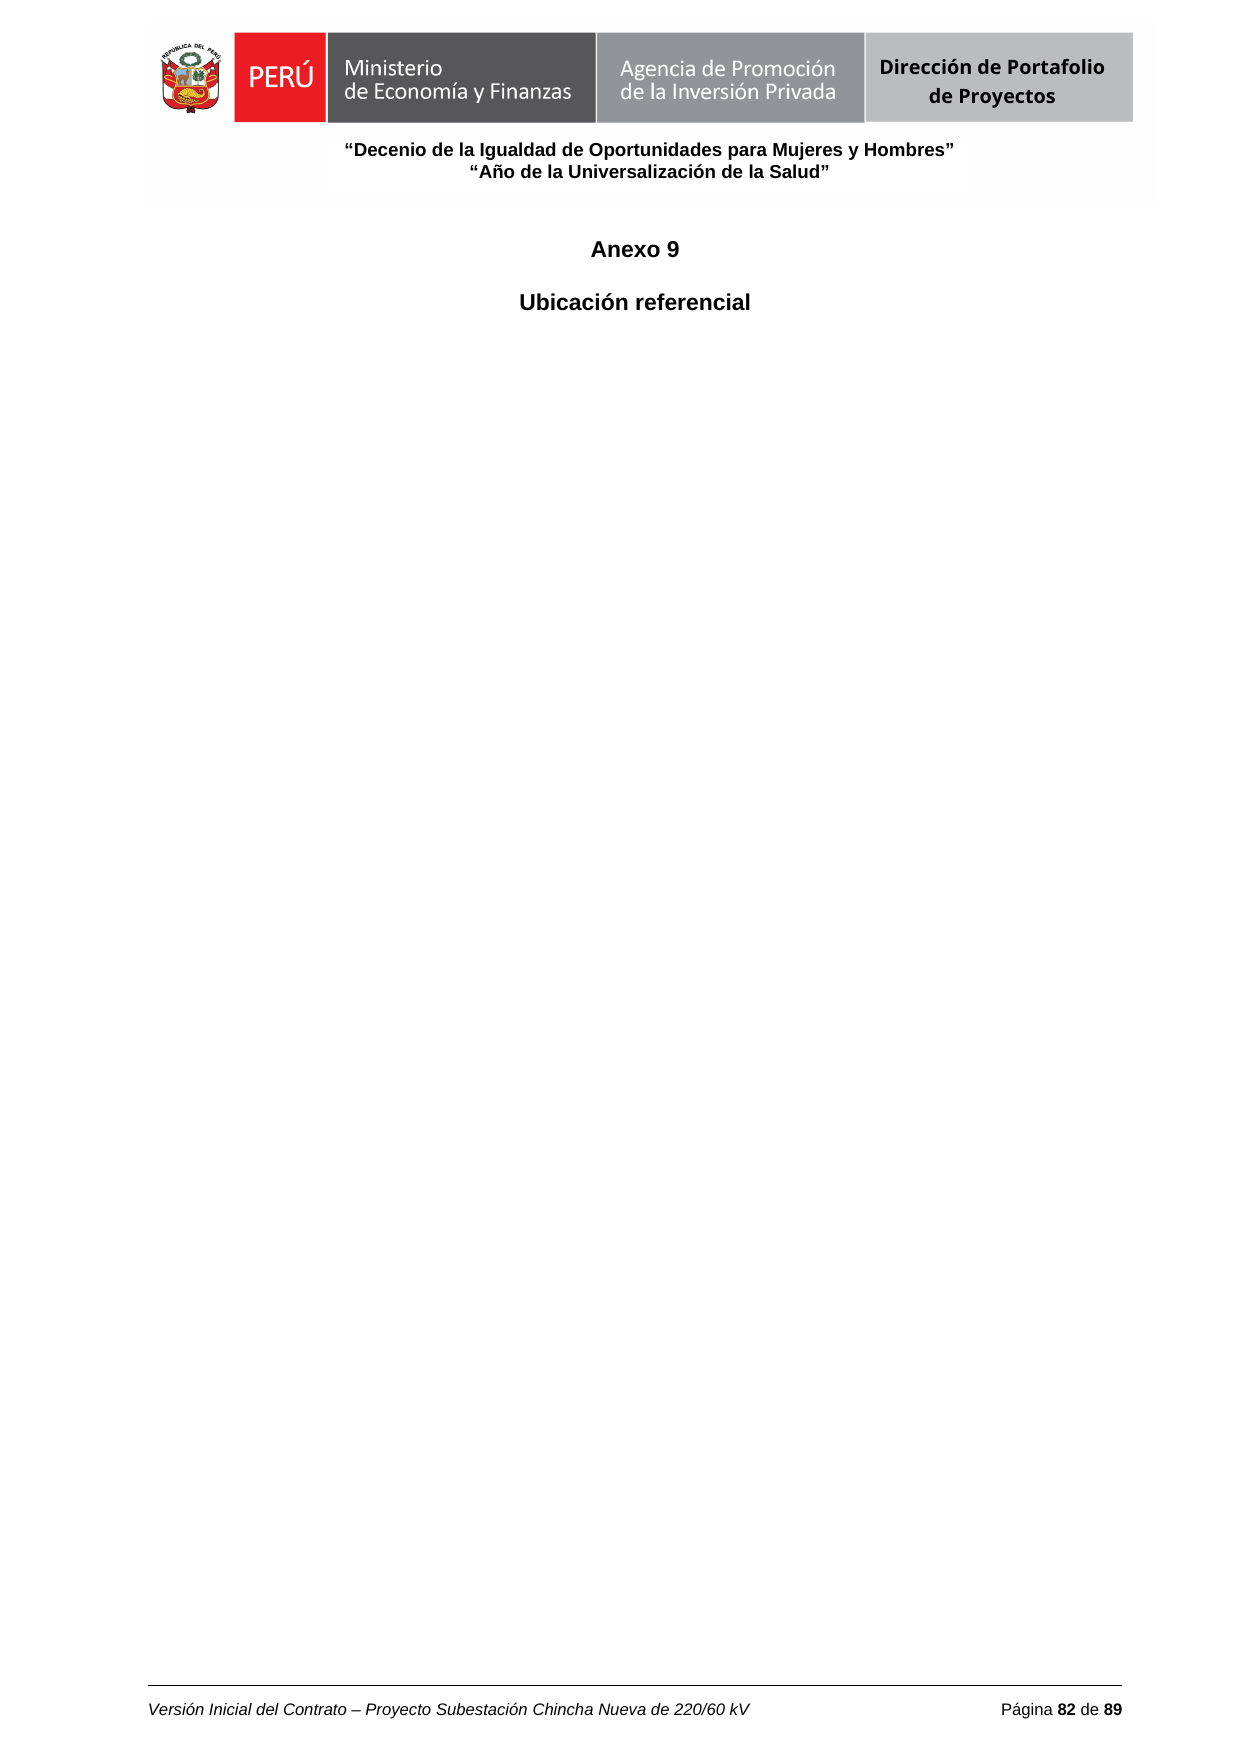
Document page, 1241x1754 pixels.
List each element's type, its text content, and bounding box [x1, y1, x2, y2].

picture [147, 22, 1158, 204]
text Anexo 9 [148, 236, 1122, 263]
text Ubicación referencial [148, 289, 1122, 315]
